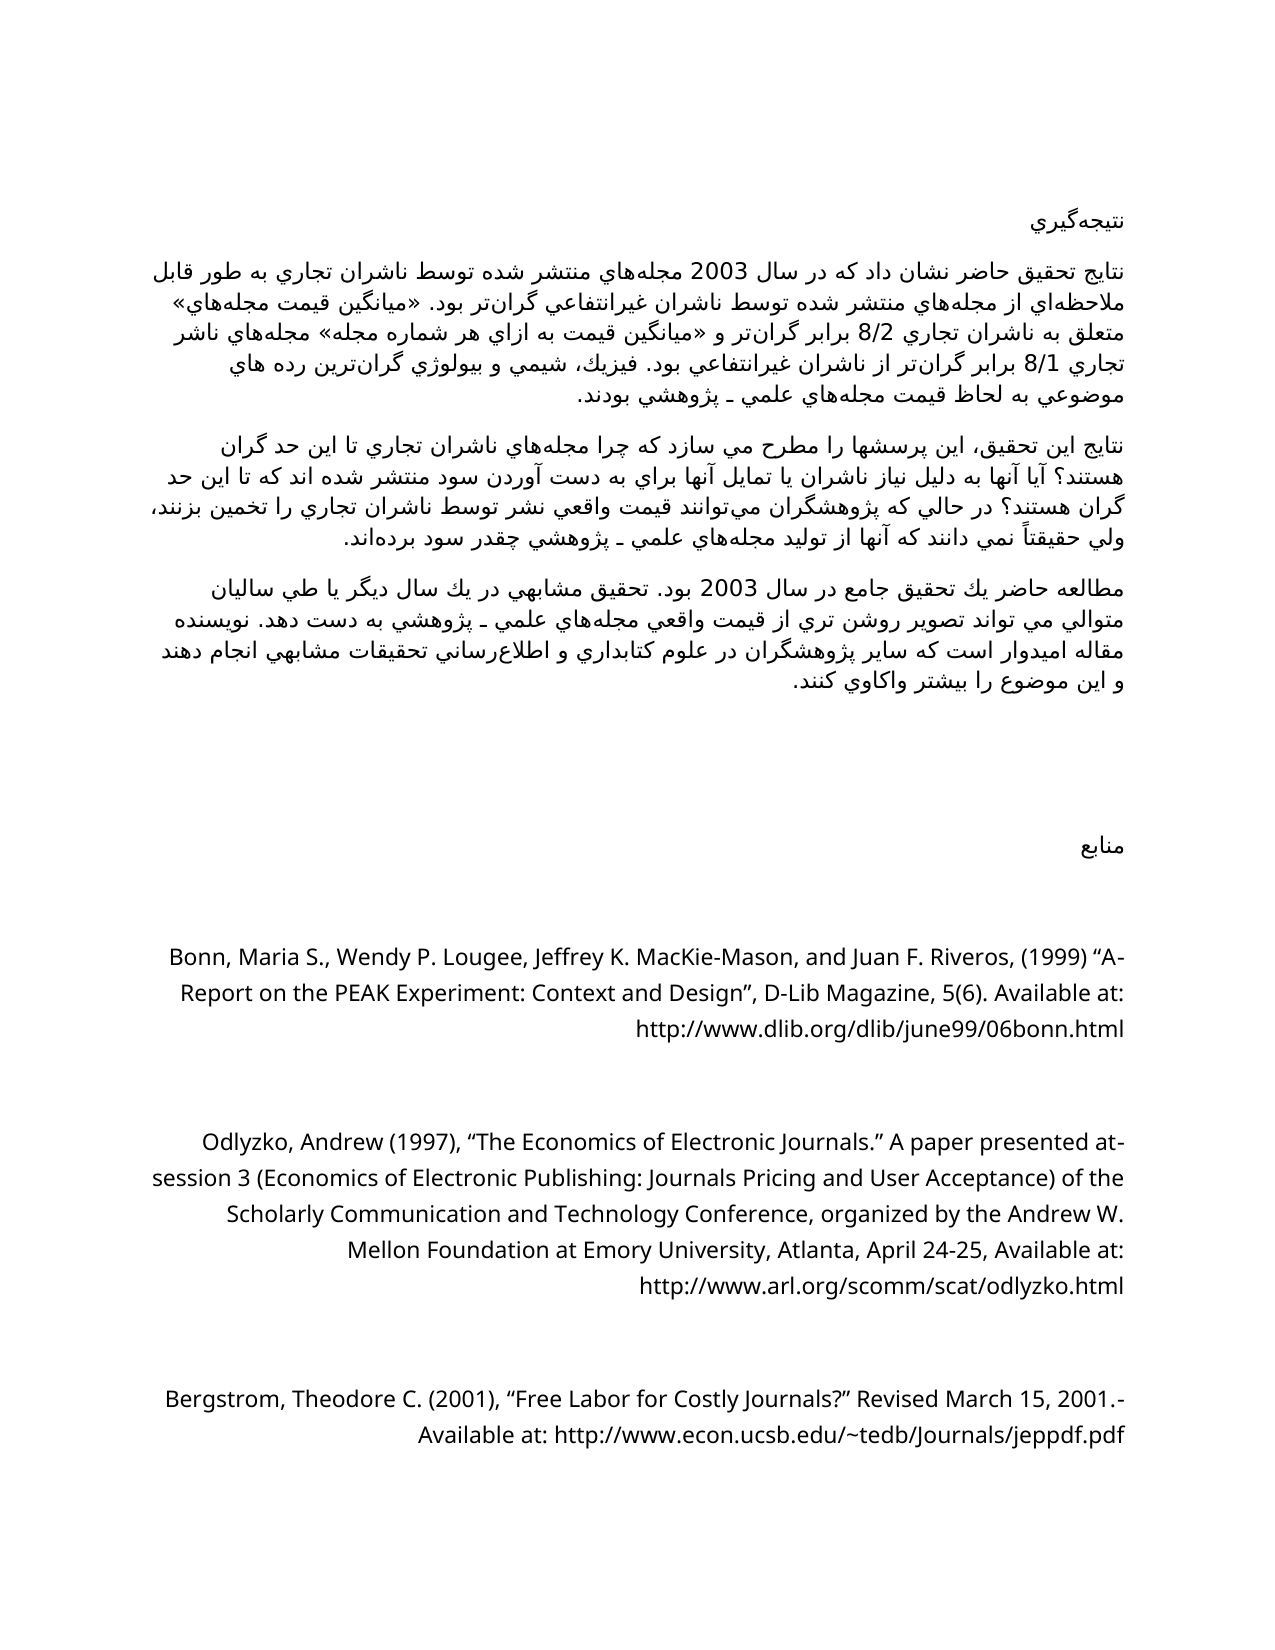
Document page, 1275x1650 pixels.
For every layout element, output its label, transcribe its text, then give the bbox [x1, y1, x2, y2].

text -Odlyzko, Andrew (1997), “The Economics of Electronic Journals.” A paper presented at session 3 (Economics of Electronic Publishing: Journals Pricing and User Acceptance) of the Scholarly Communication and Technology Conference, organized by the Andrew W. Mellon Foundation at Emory University, Atlanta, April 24-25, Available at: http://www.arl.org/scomm/scat/odlyzko.html [150, 1126, 1125, 1301]
text نتيجه‌گيري [150, 207, 1125, 233]
text مطالعه حاضر يك تحقيق جامع در سال 2003 بود. تحقيق مشابهي در يك سال ديگر يا طي ساليان متوالي مي تواند تصوير روشن تري از قيمت واقعي مجله‌هاي علمي ـ پژوهشي به دست دهد. نويسنده مقاله اميدوار است كه ساير پژوهشگران در علوم كتابداري و اطلاع‌رساني تحقيقات مشابهي انجام دهند و اين موضوع را بيشتر واكاوي كنند. [150, 576, 1125, 694]
text نتايج اين تحقيق، اين پرسشها را مطرح مي سازد كه چرا مجله‌هاي ناشران تجاري تا اين حد گران هستند؟ آيا آنها به دليل نياز ناشران يا تمايل آنها براي به دست آوردن سود منتشر شده اند كه تا اين حد گران هستند؟ در حالي كه پژوهشگران مي‌توانند قيمت واقعي نشر توسط ناشران تجاري را تخمين بزنند، ولي حقيقتاً نمي دانند كه آنها از توليد مجله‌هاي علمي ـ پژوهشي چقدر سود برده‌اند. [150, 432, 1125, 551]
text نتايج تحقيق حاضر نشان داد كه در سال 2003 مجله‌هاي منتشر شده توسط ناشران تجاري به طور قابل ملاحظه‌اي از مجله‌هاي منتشر شده توسط ناشران غيرانتفاعي گران‌تر بود. «ميانگين قيمت مجله‌هاي» متعلق به ناشران تجاري 8/2 برابر گران‌تر و «ميانگين قيمت به ازاي هر شماره مجله» مجله‌هاي ناشر تجاري 8/1 برابر گران‌تر از ناشران غيرانتفاعي بود. فيزيك، شيمي و بيولوژي گران‌ترين رده هاي موضوعي به لحاظ قيمت مجله‌هاي علمي ـ پژوهشي بودند. [150, 258, 1125, 407]
text -Bergstrom, Theodore C. (2001), “Free Labor for Costly Journals?” Revised March 15, 2001. Available at: http://www.econ.ucsb.edu/~tedb/Journals/jeppdf.pdf [150, 1383, 1125, 1451]
text -Bonn, Maria S., Wendy P. Lougee, Jeffrey K. MacKie-Mason, and Juan F. Riveros, (1999) “A Report on the PEAK Experiment: Context and Design”, D-Lib Magazine, 5(6). Available at: http://www.dlib.org/dlib/june99/06bonn.html [150, 941, 1125, 1044]
text منابع [150, 832, 1125, 859]
